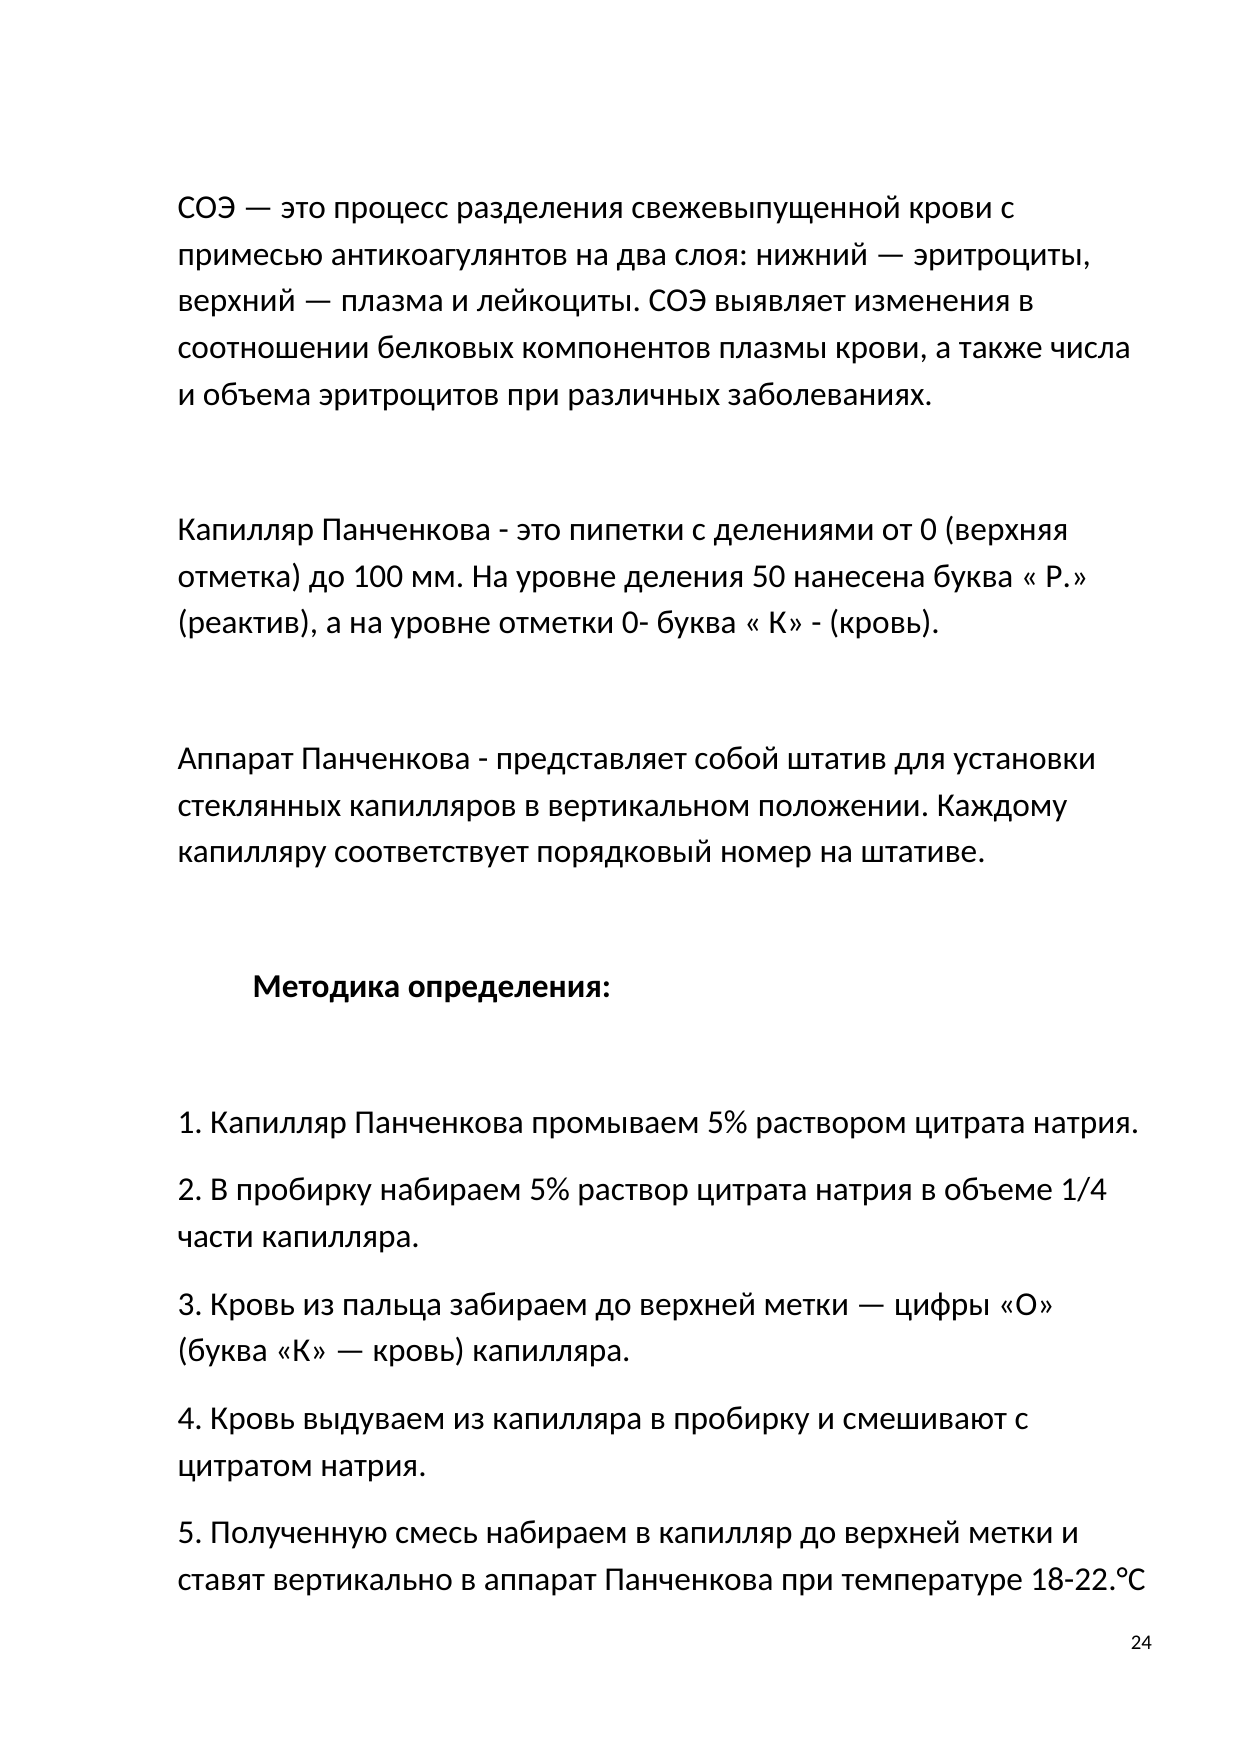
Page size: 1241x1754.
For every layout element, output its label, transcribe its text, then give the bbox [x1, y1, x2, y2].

text 4. Кровь выдуваем из капилляра в пробирку и смешивают с цитратом натрия. [177, 1397, 1152, 1484]
text 3. Кровь из пальца забираем до верхней метки — цифры «О» (буква «К» — кровь) капилляра. [177, 1283, 1152, 1370]
text Аппарат Панченкова - представляет собой штатив для установки стеклянных капилляров в вертикальном положении. Каждому капилляру соответствует порядковый номер на штативе. [177, 737, 1152, 871]
text 1. Капилляр Панченкова промываем 5% раствором цитрата натрия. [177, 1101, 1152, 1141]
text Методика определения: [177, 966, 1152, 1006]
text 2. В пробирку набираем 5% раствор цитрата натрия в объеме 1/4 части капилляра. [177, 1168, 1152, 1256]
text Капилляр Панченкова - это пипетки с делениями от 0 (верхняя отметка) до 100 мм. На уровне деления 50 нанесена буква « Р.» (реактив), а на уровне отметки 0- буква « К» - (кровь). [177, 508, 1152, 642]
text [177, 1511, 1152, 1599]
text СОЭ — это процесс разделения свежевыпущенной крови с примесью антикоагулянтов на два слоя: нижний — эритроциты, верхний — плазма и лейкоциты. СОЭ выявляет изменения в соотношении белковых компо­нентов плазмы крови, а также числа и объема эритроцитов при различ­ных заболеваниях. [177, 186, 1152, 413]
